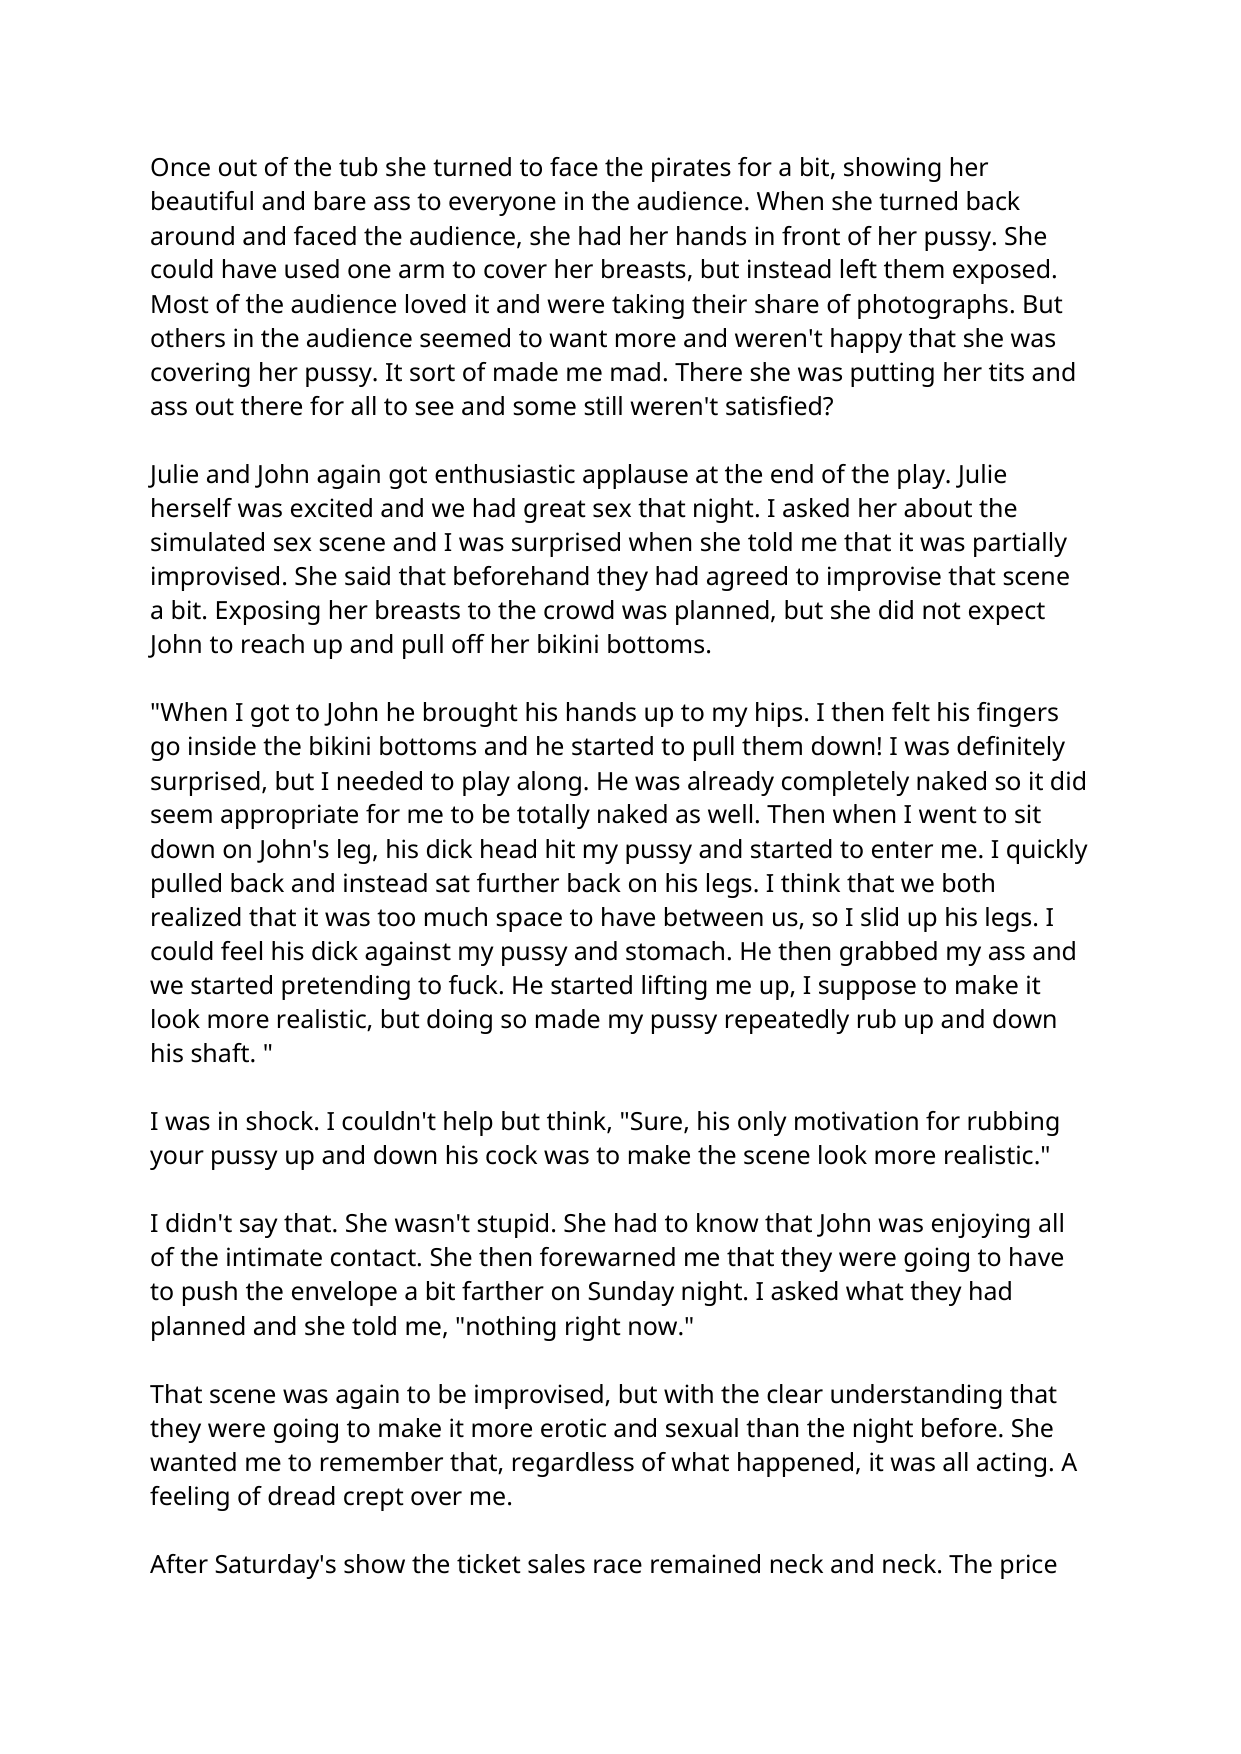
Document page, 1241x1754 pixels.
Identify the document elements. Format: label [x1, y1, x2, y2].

text [150, 150, 1090, 1581]
